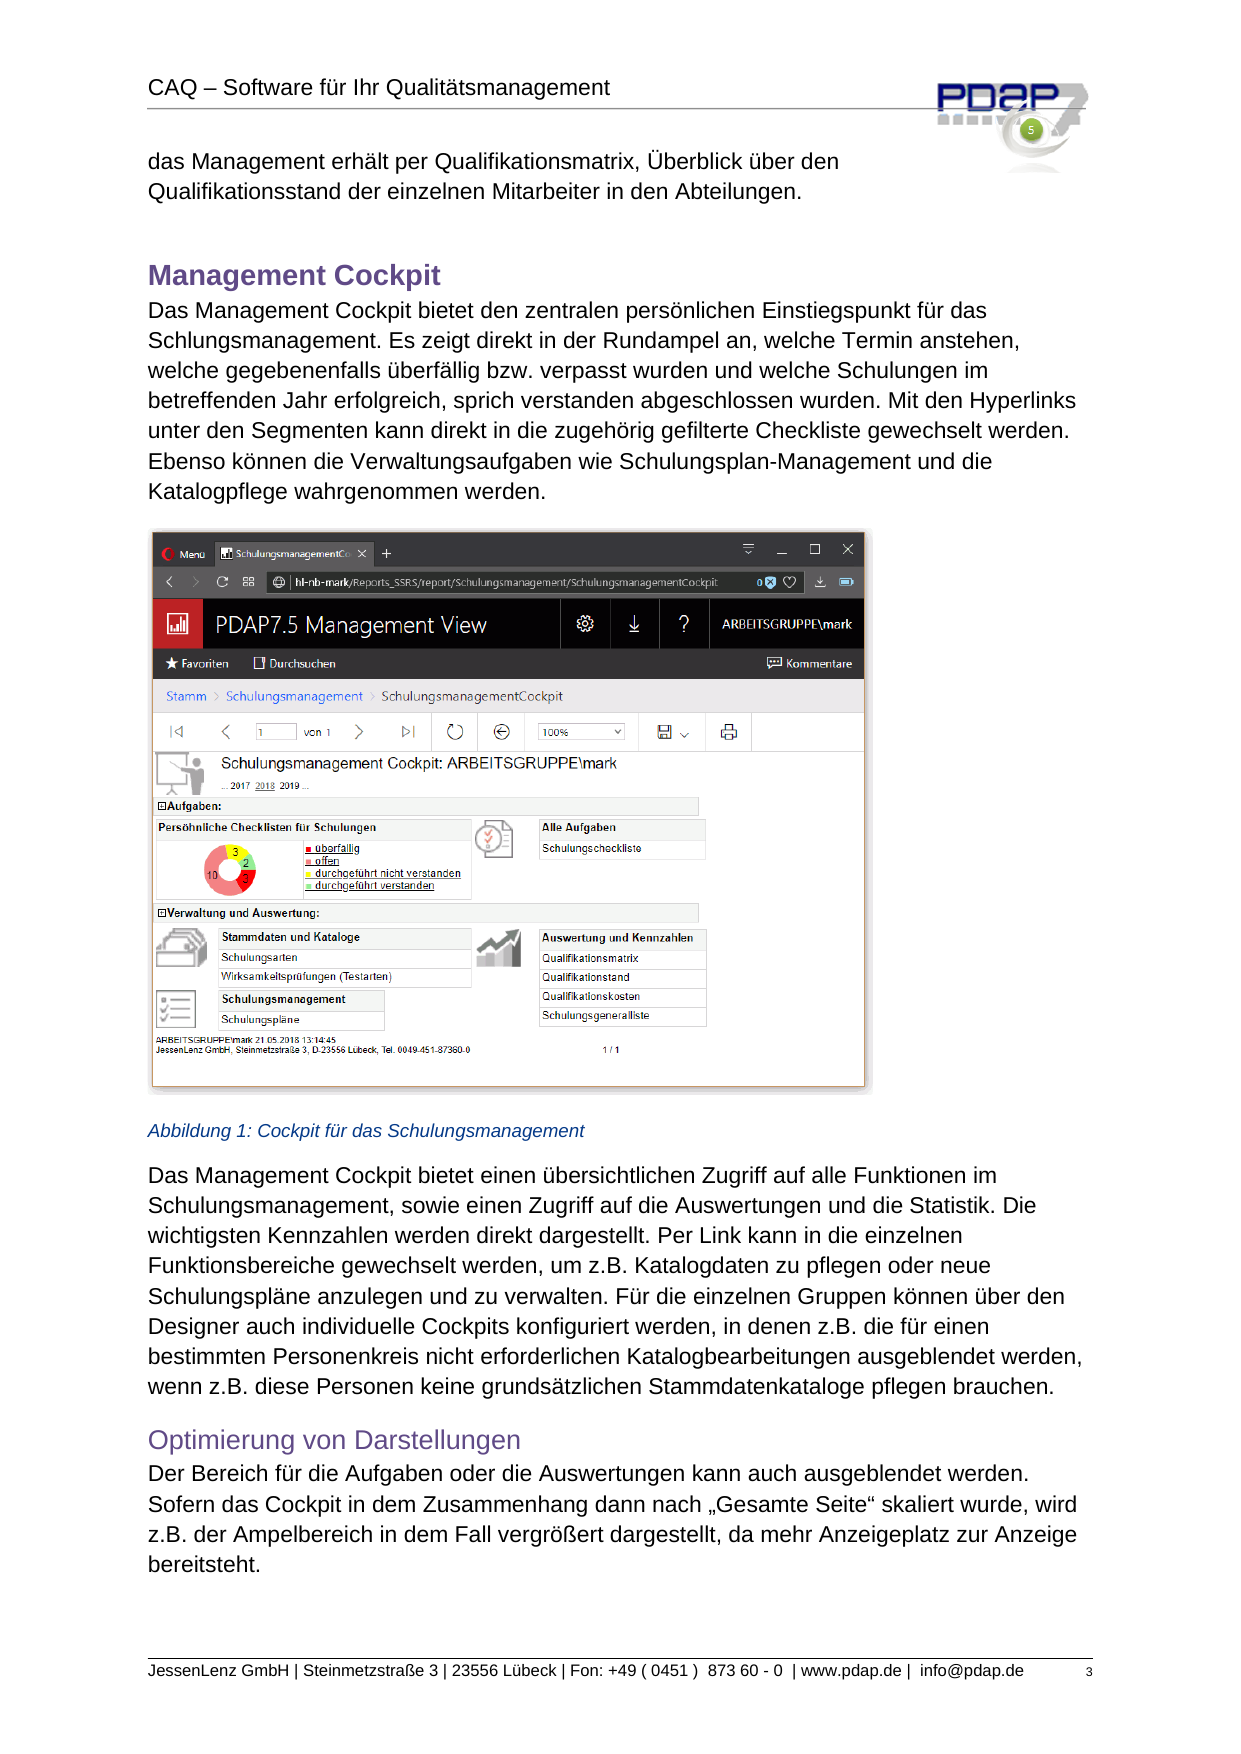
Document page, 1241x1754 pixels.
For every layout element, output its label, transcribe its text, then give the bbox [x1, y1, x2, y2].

text Das Management Cockpit bietet den zentralen persönlichen Einstiegspunkt für das Schlungsmanagement. Es zeigt direkt in der Rundampel an, welche Termin anstehen, welche gegebenenfalls überfällig bzw. verpasst wurden und welche Schulungen im betreffenden Jahr erfolgreich, sprich verstanden abgeschlossen wurden. Mit den Hyperlinks unter den Segmenten kann direkt in die zugehörig gefilterte Checkliste gewechselt werden. Ebenso können die Verwaltungsaufgaben wie Schulungsplan-Management und die Katalogpflege wahrgenommen werden. [148, 297, 1093, 504]
text Das Management Cockpit bietet einen übersichtlichen Zugriff auf alle Funktionen im Schulungsmanagement, sowie einen Zugriff auf die Auswertungen und die Statistik. Die wichtigsten Kennzahlen werden direkt dargestellt. Per Link kann in die einzelnen Funktionsbereiche gewechselt werden, um z.B. Katalogdaten zu pflegen oder neue Schulungspläne anzulegen und zu verwalten. Für die einzelnen Gruppen können über den Designer auch individuelle Cockpits konfiguriert werden, in denen z.B. die für einen bestimmten Personenkreis nicht erforderlichen Katalogbearbeitungen ausgeblendet werden, wenn z.B. diese Personen keine grundsätzlichen Stammdatenkataloge pflegen brauchen. [148, 1162, 1093, 1400]
picture [147, 83, 1089, 148]
picture [147, 528, 873, 1095]
subtitle Optimierung von Darstellungen [148, 1424, 1093, 1456]
text Der Bereich für die Aufgaben oder die Auswertungen kann auch ausgeblendet werden. Sofern das Cockpit in dem Zusammenhang dann nach „Gesamte Seite“ skaliert wurde, wird z.B. der Ampelbereich in dem Fall vergrößert dargestellt, da mehr Anzeigeplatz zur Anzeige bereitsteht. [148, 1460, 1093, 1577]
subtitle Management Cockpit [148, 258, 1093, 292]
